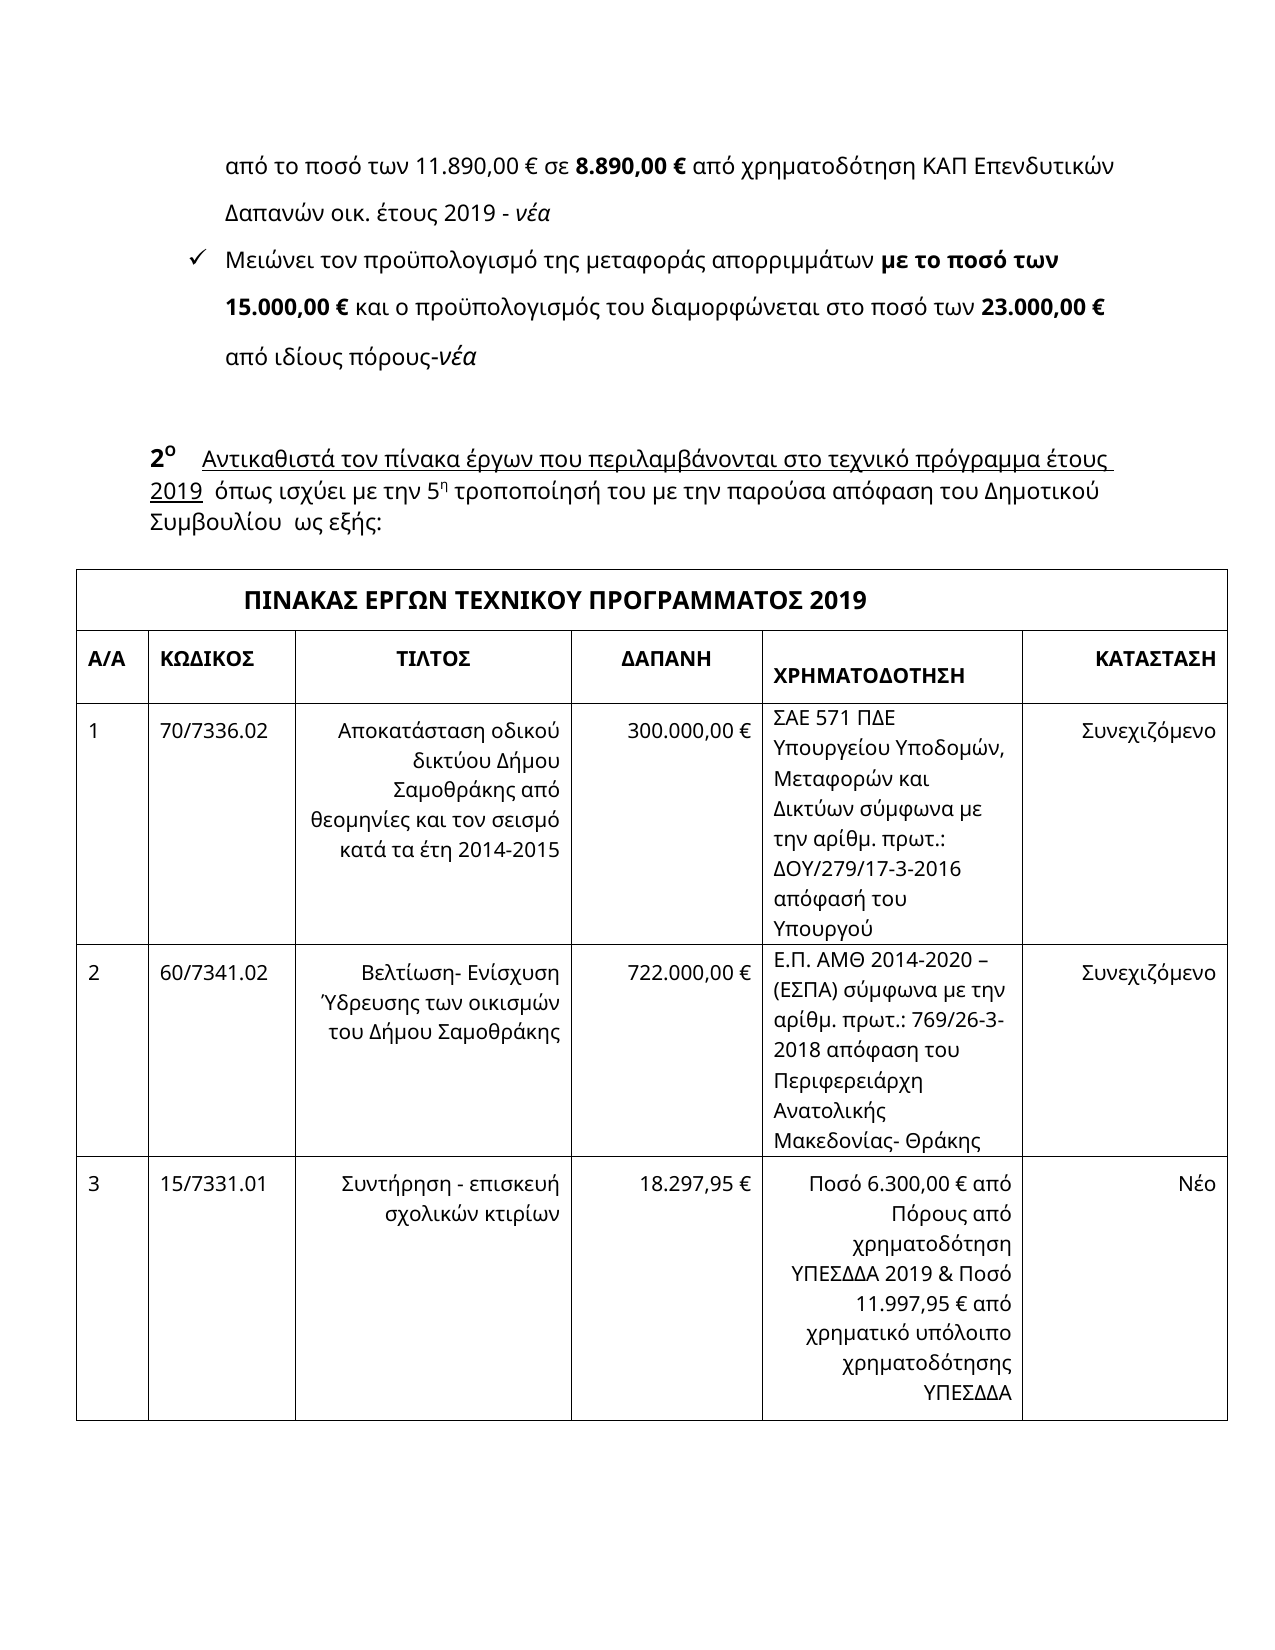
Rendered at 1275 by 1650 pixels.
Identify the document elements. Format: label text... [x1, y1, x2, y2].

table_cell Α/Α [77, 631, 148, 702]
table_cell ΧΡΗΜΑΤΟΔΟΤΗΣΗ [763, 631, 1022, 702]
table_cell 722.000,00 € [572, 945, 762, 1156]
table_header ΠΙΝΑΚΑΣ ΕΡΓΩΝ ΤΕΧΝΙΚΟΥ ΠΡΟΓΡΑΜΜΑΤΟΣ 2019 [77, 570, 1227, 630]
table_cell Αποκατάσταση οδικού δικτύου Δήμου Σαμοθράκης από θεομηνίες και τον σεισμό κατά τα έτη 2014-2015 [296, 704, 571, 944]
table_cell 2 [77, 945, 148, 1156]
table_cell ΣΑΕ 571 ΠΔΕ Υπουργείου Υποδομών, Μεταφορών και Δικτύων σύμφωνα με την αρίθμ. πρωτ.: ΔΟΥ/279/17-3-2016 απόφασή του Υπουργού [763, 704, 1022, 944]
table_cell Ε.Π. ΑΜΘ 2014-2020 –(ΕΣΠΑ) σύμφωνα με την αρίθμ. πρωτ.: 769/26-3-2018 απόφαση του Περιφερειάρχη Ανατολικής Μακεδονίας- Θράκης [763, 945, 1022, 1156]
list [187, 150, 1125, 228]
table_cell Ποσό 6.300,00 € από Πόρους από χρηματοδότηση ΥΠΕΣΔΔΑ 2019 & Ποσό 11.997,95 € από χρηματικό υπόλοιπο χρηματοδότησης ΥΠΕΣΔΔΑ [763, 1157, 1022, 1420]
table_cell 300.000,00 € [572, 704, 762, 944]
list Μειώνει τον προϋπολογισμό της μεταφοράς απορριμμάτων με το ποσό των 15.000,00 € και ο προϋπολογισμός του διαμορφώνεται στο ποσό των 23.000,00 € από ιδίους πόρους-νέα [187, 244, 1125, 373]
table_cell ΔΑΠΑΝΗ [572, 631, 762, 702]
table_cell 1 [77, 704, 148, 944]
table_cell Συντήρηση - επισκευή σχολικών κτιρίων [296, 1157, 571, 1420]
table_cell Συνεχιζόμενο [1023, 704, 1227, 944]
table_cell ΚΑΤΑΣΤΑΣΗ [1023, 631, 1227, 702]
table_cell Βελτίωση- Ενίσχυση Ύδρευσης των οικισμών του Δήμου Σαμοθράκης [296, 945, 571, 1156]
table_cell 60/7341.02 [149, 945, 295, 1156]
table_cell 70/7336.02 [149, 704, 295, 944]
table_cell 15/7331.01 [149, 1157, 295, 1420]
table_cell ΚΩΔΙΚΟΣ [149, 631, 295, 702]
table_cell Νέο [1023, 1157, 1227, 1420]
table_cell 18.297,95 € [572, 1157, 762, 1420]
table_cell 3 [77, 1157, 148, 1420]
table_cell Συνεχιζόμενο [1023, 945, 1227, 1156]
table_cell ΤΙΛΤΟΣ [296, 631, 571, 702]
text 2Ο Αντικαθιστά τον πίνακα έργων που περιλαμβάνονται στο τεχνικό πρόγραμμα έτους 2019 όπως ισχύει με την 5η τροποποίησή του με την παρούσα απόφαση του Δημοτικού Συμβουλίου ως εξής: [150, 441, 1125, 537]
